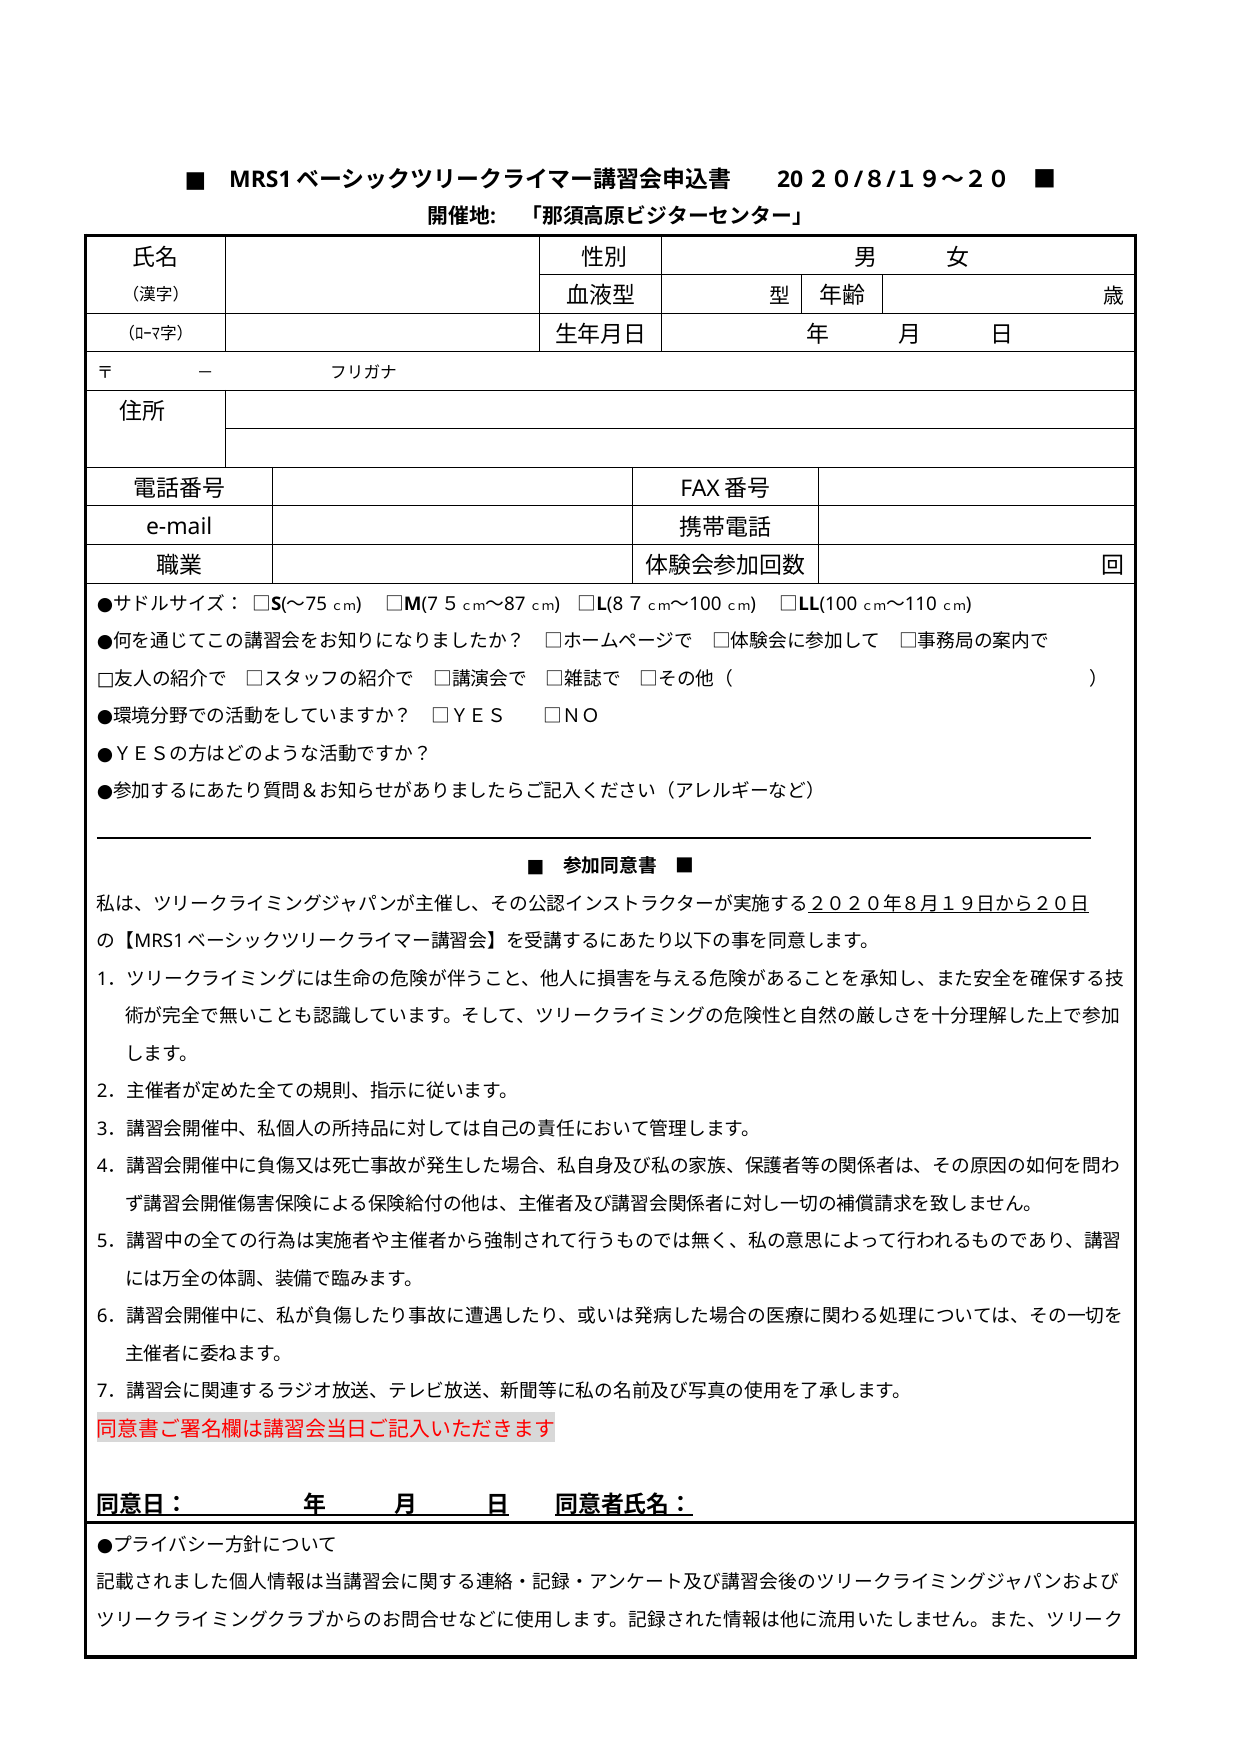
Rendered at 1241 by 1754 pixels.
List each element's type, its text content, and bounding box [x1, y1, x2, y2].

table_cell 血液型 [540, 275, 661, 313]
table_cell [226, 429, 1134, 467]
table_cell 住所 [87, 391, 225, 467]
table_cell [273, 468, 632, 505]
text ■ MRS1ベーシックツリークライマー講習会申込書 20２０/８/１９～２０ ■ [118, 158, 1122, 196]
table_cell 年 月 日 [662, 314, 1134, 351]
table_cell [226, 391, 1134, 428]
table_cell [273, 506, 632, 544]
text 開催地: 「那須高原ビジターセンター」 [118, 196, 1122, 233]
table_cell 〒 － フリガナ [87, 352, 1134, 390]
table_header 氏名 （漢字） [87, 237, 225, 313]
table_cell 携帯電話 [633, 506, 818, 544]
table_cell 職業 [87, 545, 272, 582]
table_cell [819, 506, 1134, 544]
table_cell 歳 [883, 275, 1134, 313]
table_cell 電話番号 [87, 468, 272, 505]
table_cell 型 [662, 275, 801, 313]
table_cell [87, 1524, 1134, 1655]
table_cell [273, 545, 632, 582]
table_cell [226, 314, 539, 351]
table_cell [819, 468, 1134, 505]
table_cell ●サドルサイズ： □S(～75ｃｍ) □M(7５ｃｍ～87ｃｍ) □L(8７ｃｍ～100ｃｍ) □LL(100ｃｍ～110ｃｍ) ●何を通じてこの講習会をお知りになりましたか？ □ホームページで □体験会に参加して □事務局の案内で □友人の紹介で □スタッフの紹介で □講演会で □雑誌で □その他（ ） ●環境分野での活動をしていますか？ □ＹＥＳ □ＮＯ ●ＹＥＳの方はどのような活動ですか？ ●参加するにあたり質問＆お知らせがありましたらご記入ください（アレルギーなど） ■ 参加同意書 ■ 私は、ツリークライミングジャパンが主催し、その公認インストラクターが実施する２０２０年８月１９日から２０日 の【MRS1ベーシックツリークライマー講習会】を受講するにあたり以下の事を同意します。 1．ツリークライミングには生命の危険が伴うこと、他人に損害を与える危険があることを承知し、また安全を確保する技術が完全で無いことも認識しています。そして、ツリークライミングの危険性と自然の厳しさを十分理解した上で参加します。 2．主催者が定めた全ての規則、指示に従います。 3．講習会開催中、私個人の所持品に対しては自己の責任において管理します。 4．講習会開催中に負傷又は死亡事故が発生した場合、私自身及び私の家族、保護者等の関係者は、その原因の如何を問わず講習会開催傷害保険による保険給付の他は、主催者及び講習会関係者に対し一切の補償請求を致しません。 5．講習中の全ての行為は実施者や主催者から強制されて行うものでは無く、私の意思によって行われるものであり、講習には万全の体調、装備で臨みます。 6．講習会開催中に、私が負傷したり事故に遭遇したり、或いは発病した場合の医療に関わる処理については、その一切を主催者に委ねます。 7．講習会に関連するラジオ放送、テレビ放送、新聞等に私の名前及び写真の使用を了承します。 同意書ご署名欄は講習会当日ご記入いただきます 同意日： 年 月 日 同意者氏名： [87, 584, 1134, 1521]
table_cell e-mail [87, 506, 272, 544]
table_cell （ﾛｰﾏ字） [87, 314, 225, 351]
table_header 男 女 [662, 237, 1134, 274]
table_cell 年齢 [802, 275, 882, 313]
table_header [226, 237, 539, 313]
table_cell 回 [819, 545, 1134, 582]
table_cell FAX番号 [633, 468, 818, 505]
table_header 性別 [540, 237, 661, 274]
table_cell 体験会参加回数 [633, 545, 818, 582]
table_cell 生年月日 [540, 314, 661, 351]
